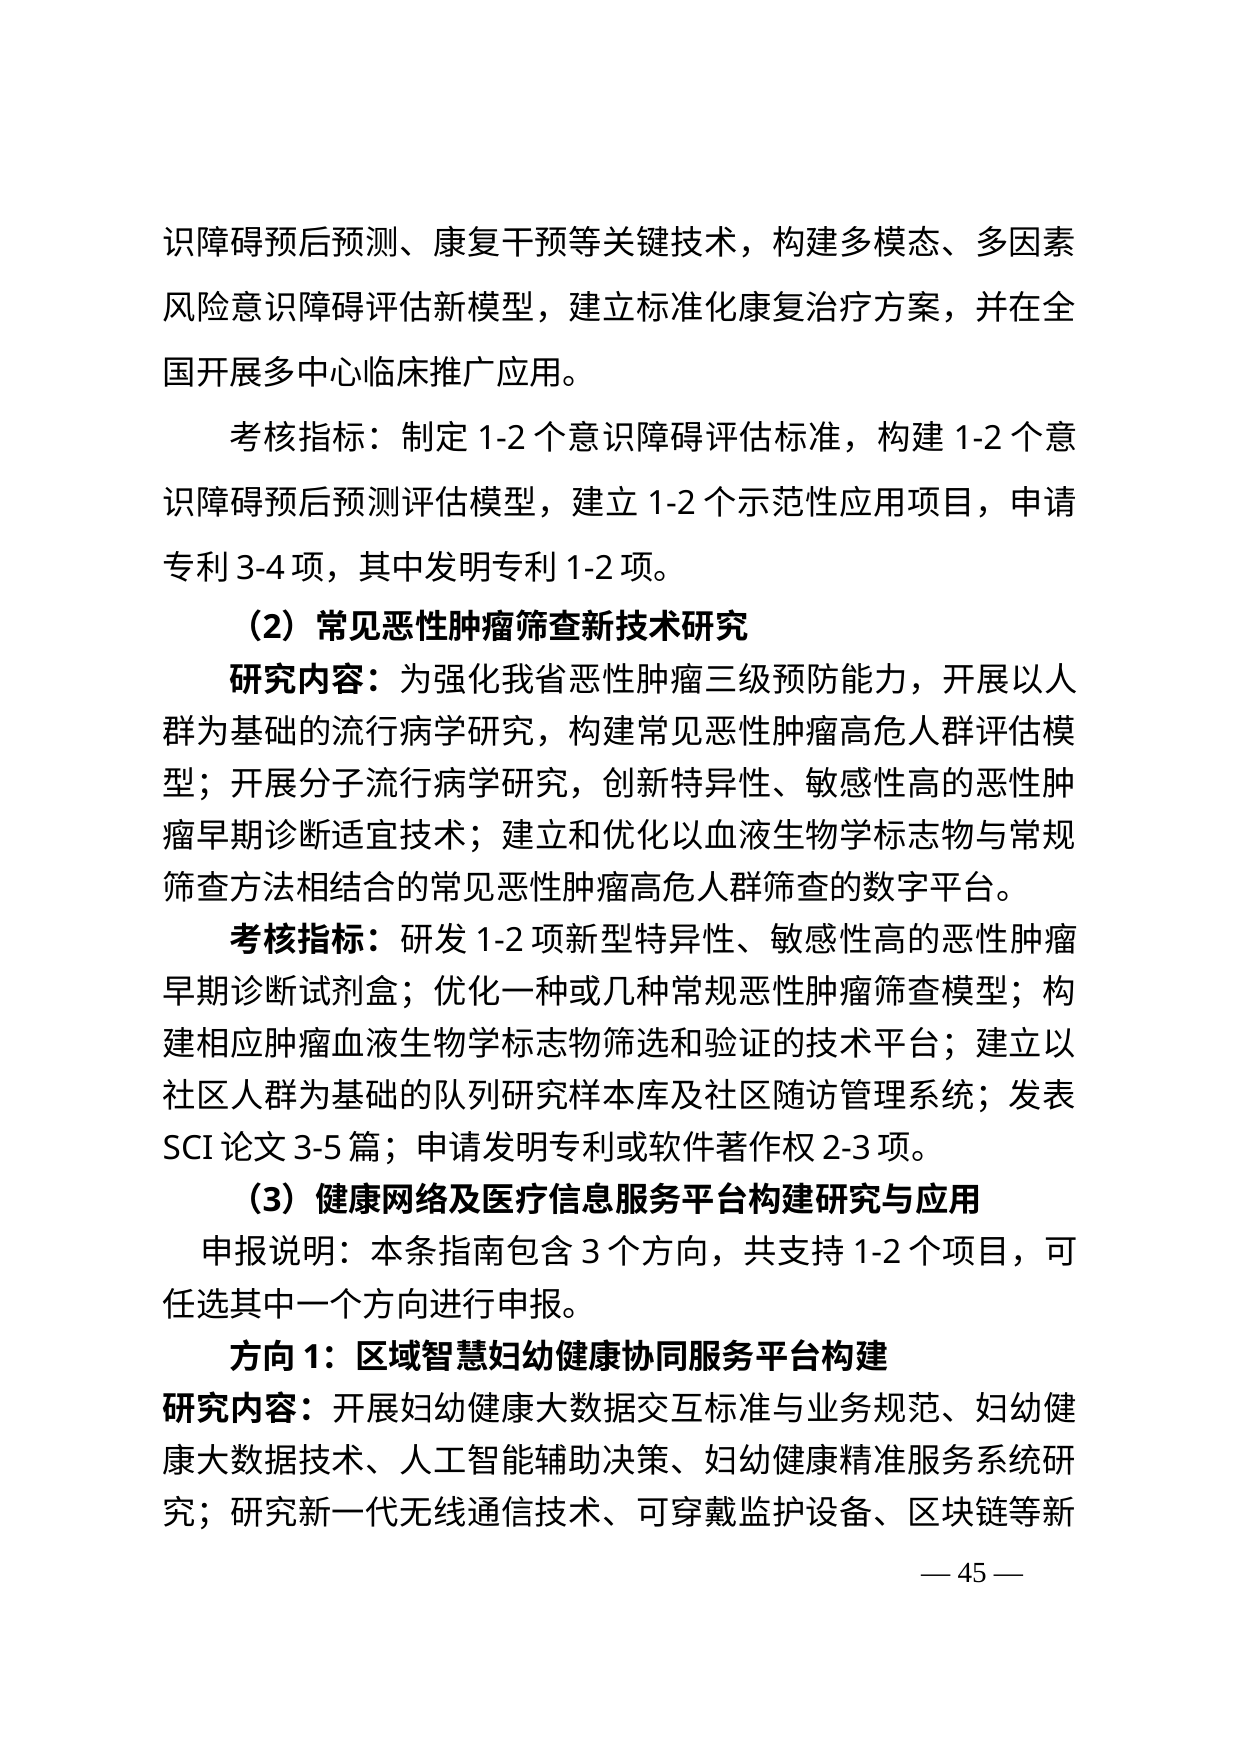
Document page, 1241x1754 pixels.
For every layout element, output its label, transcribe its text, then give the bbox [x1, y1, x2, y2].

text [162, 1378, 1078, 1535]
text 研究内容：为强化我省恶性肿瘤三级预防能力，开展以人群为基础的流行病学研究，构建常见恶性肿瘤高危人群评估模型；开展分子流行病学研究，创新特异性、敏感性高的恶性肿瘤早期诊断适宜技术；建立和优化以血液生物学标志物与常规筛查方法相结合的常见恶性肿瘤高危人群筛查的数字平台。 [162, 649, 1078, 910]
text 考核指标：制定1-2个意识障碍评估标准，构建1-2个意识障碍预后预测评估模型，建立1-2个示范性应用项目，申请专利3-4项，其中发明专利1-2项。 [162, 402, 1078, 597]
text 申报说明：本条指南包含3个方向，共支持1-2个项目，可任选其中一个方向进行申报。 [162, 1222, 1078, 1326]
text 考核指标：研发1-2项新型特异性、敏感性高的恶性肿瘤早期诊断试剂盒；优化一种或几种常规恶性肿瘤筛查模型；构建相应肿瘤血液生物学标志物筛选和验证的技术平台；建立以社区人群为基础的队列研究样本库及社区随访管理系统；发表SCI论文3-5篇；申请发明专利或软件著作权2-3项。 [162, 910, 1078, 1170]
text （3）健康网络及医疗信息服务平台构建研究与应用 [162, 1170, 1078, 1222]
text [162, 207, 1078, 402]
text （2）常见恶性肿瘤筛查新技术研究 [162, 597, 1078, 649]
text 方向1：区域智慧妇幼健康协同服务平台构建 [162, 1326, 1078, 1378]
